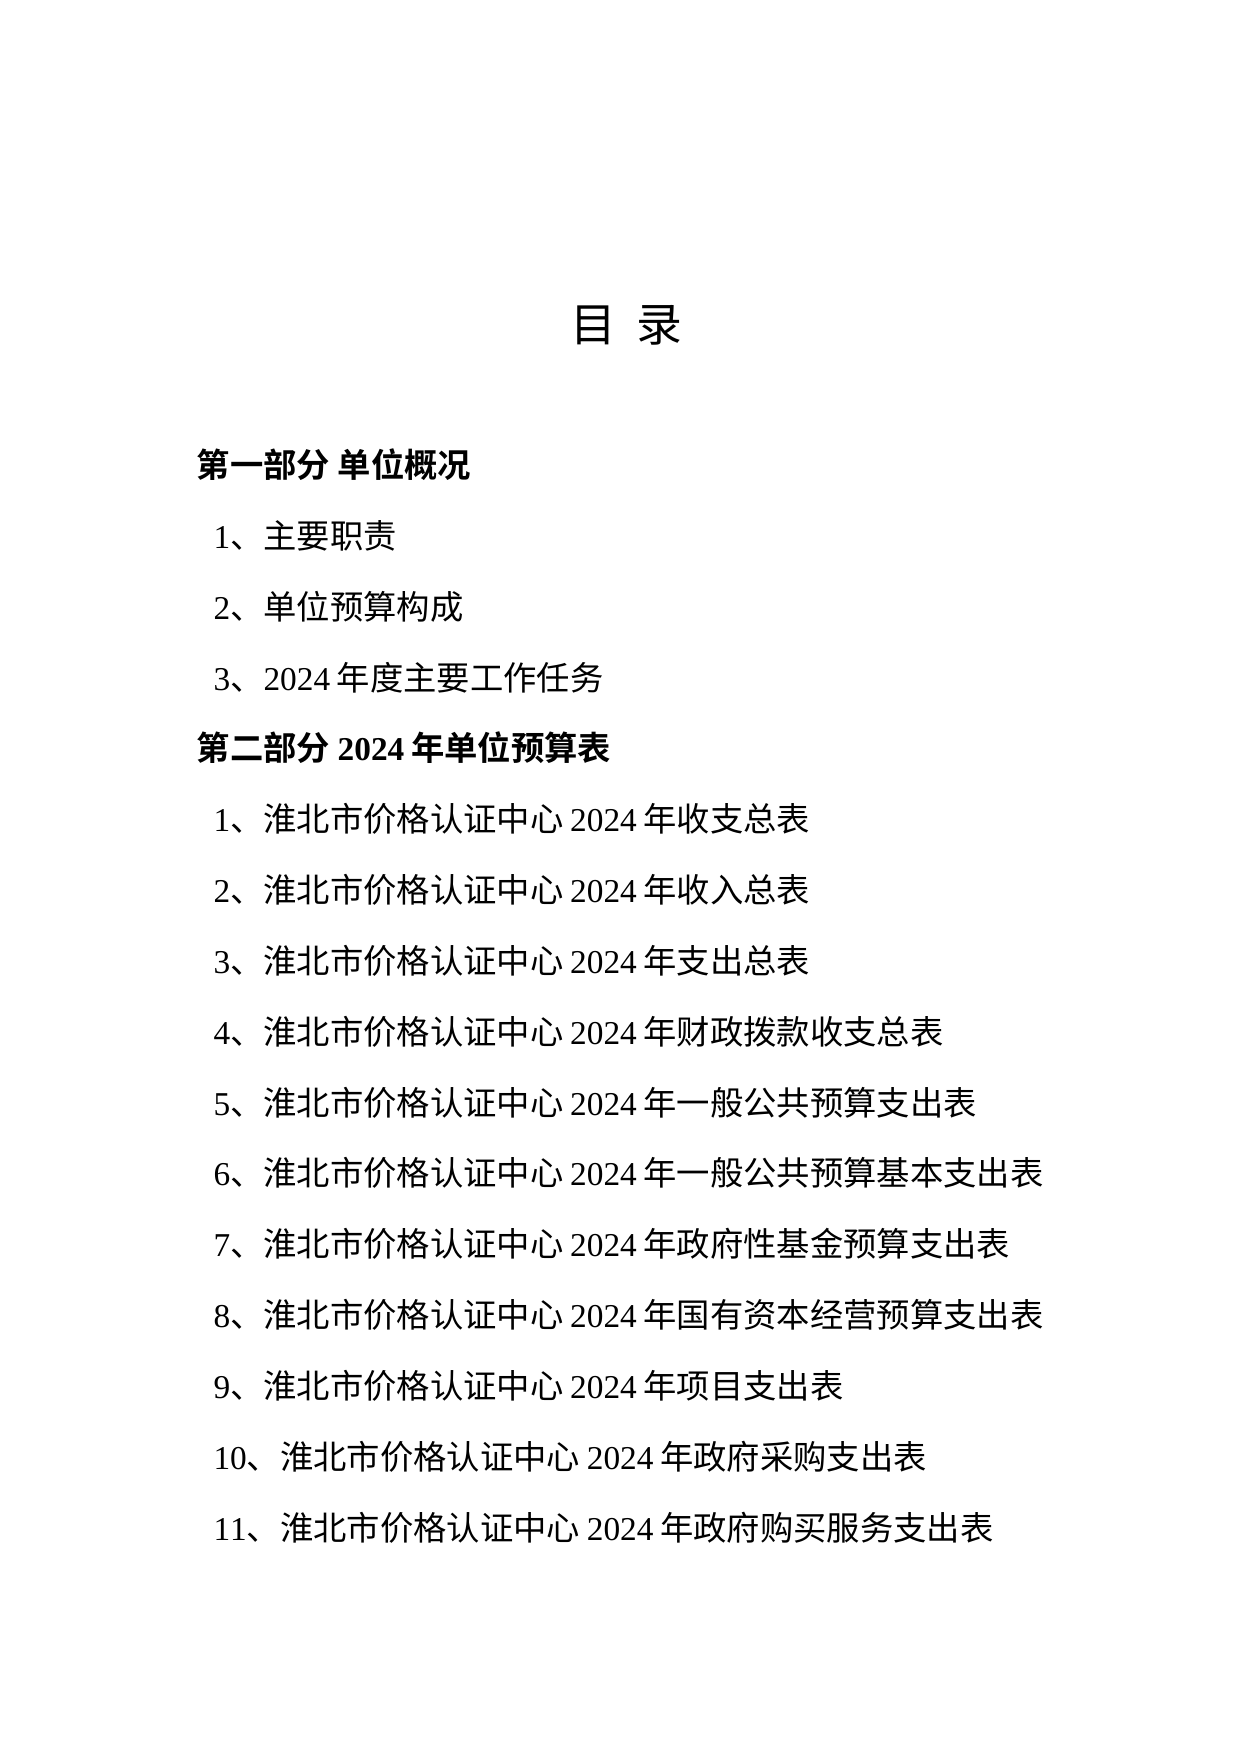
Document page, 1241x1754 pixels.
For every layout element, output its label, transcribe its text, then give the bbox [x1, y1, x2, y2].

text 第二部分 2024年单位预算表 [130, 727, 1122, 769]
text 6、淮北市价格认证中心2024年一般公共预算基本支出表 [130, 1152, 1122, 1194]
text 第一部分 单位概况 [130, 444, 1122, 486]
text 2、淮北市价格认证中心2024年收入总表 [130, 869, 1122, 911]
text 10、淮北市价格认证中心2024年政府采购支出表 [130, 1436, 1122, 1477]
text 5、淮北市价格认证中心2024年一般公共预算支出表 [130, 1082, 1122, 1123]
text 7、淮北市价格认证中心2024年政府性基金预算支出表 [130, 1223, 1122, 1265]
text 3、淮北市价格认证中心2024年支出总表 [130, 940, 1122, 982]
text 4、淮北市价格认证中心2024年财政拨款收支总表 [130, 1011, 1122, 1052]
text 2、单位预算构成 [130, 586, 1122, 627]
text 9、淮北市价格认证中心2024年项目支出表 [130, 1365, 1122, 1407]
text 3、2024年度主要工作任务 [130, 657, 1122, 698]
text 11、淮北市价格认证中心2024年政府购买服务支出表 [130, 1507, 1122, 1548]
text 8、淮北市价格认证中心2024年国有资本经营预算支出表 [130, 1294, 1122, 1336]
text 1、淮北市价格认证中心2024年收支总表 [130, 798, 1122, 840]
text 1、主要职责 [130, 515, 1122, 557]
text 目 录 [130, 295, 1122, 353]
